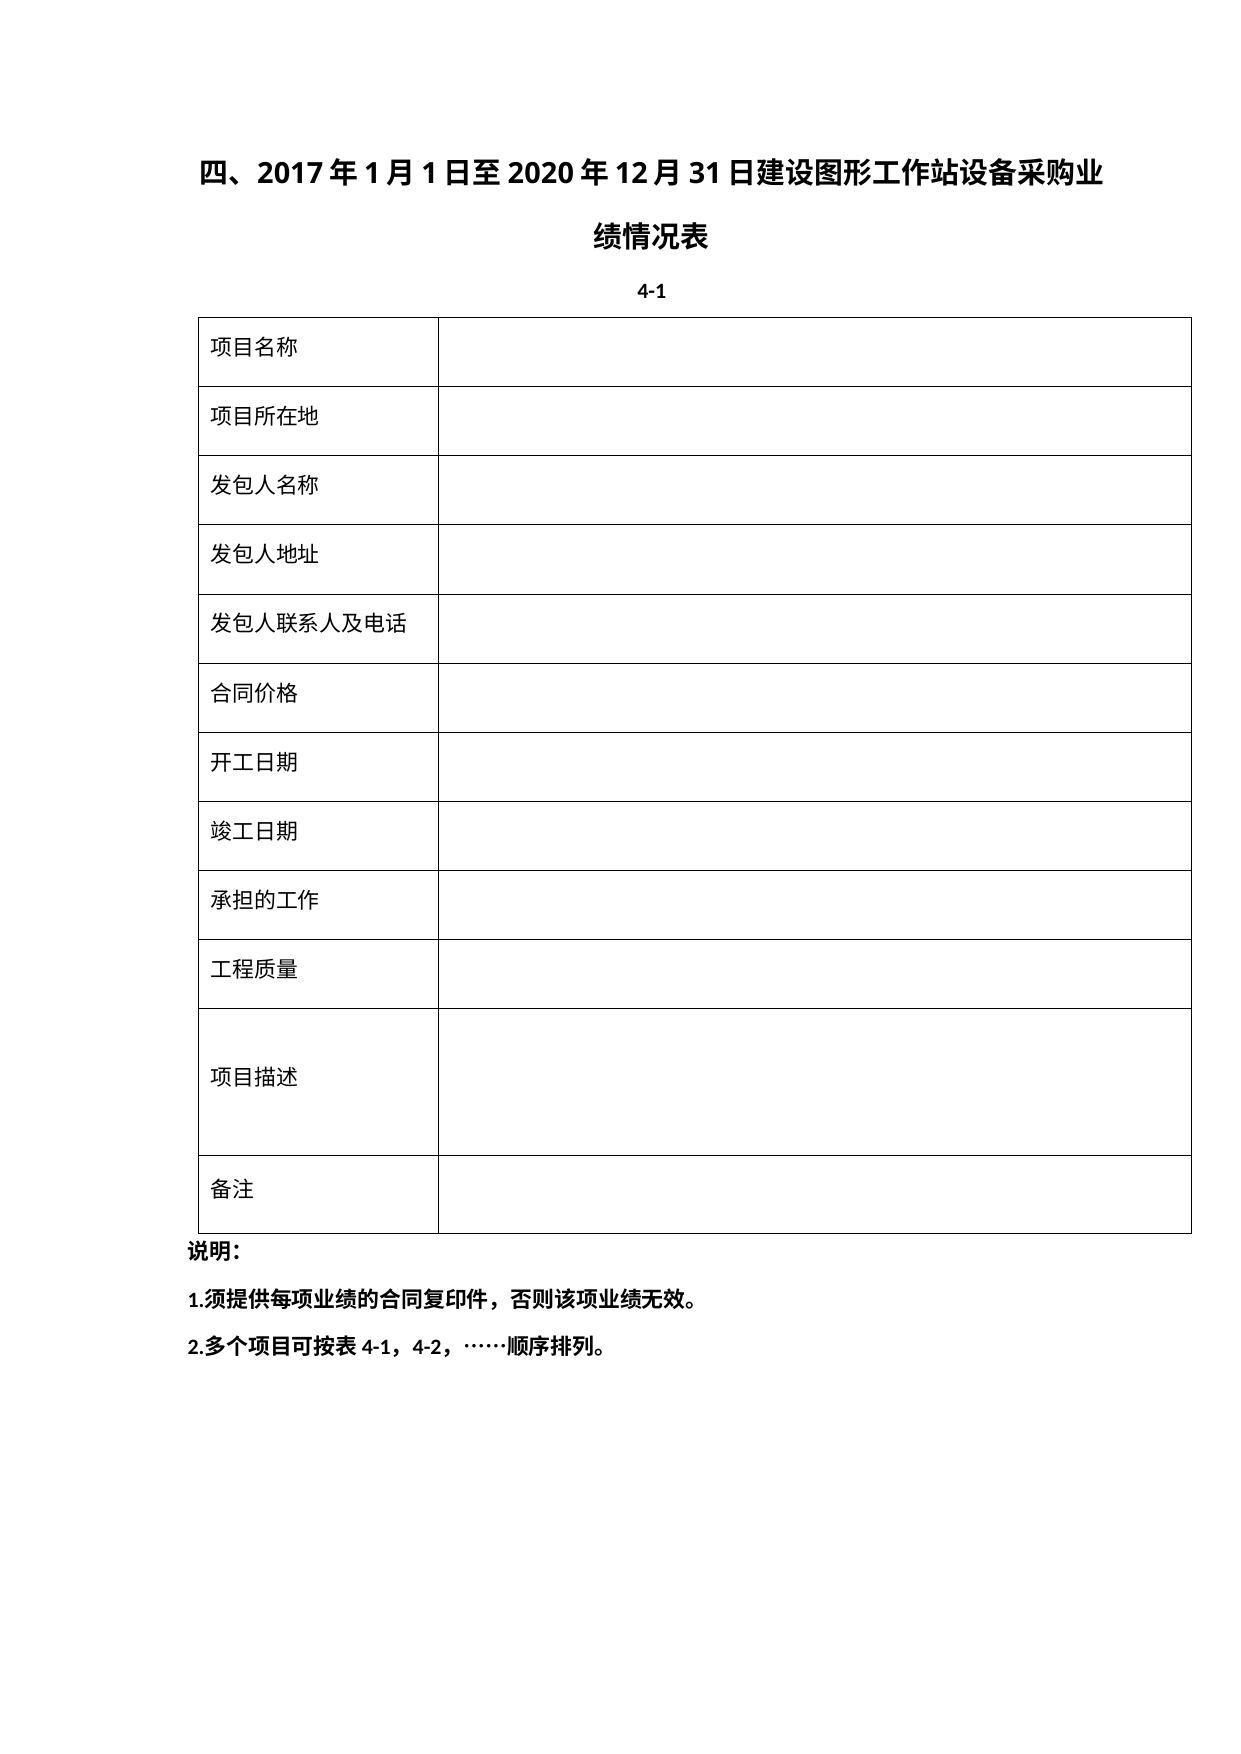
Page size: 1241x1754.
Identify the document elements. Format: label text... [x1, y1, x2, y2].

subtitle 四、2017年1月1日至2020年12月31日建设图形工作站设备采购业绩情况表 [187, 150, 1116, 256]
table_cell [439, 1009, 1191, 1155]
table_cell 发包人联系人及电话 [199, 595, 438, 663]
table_cell [439, 802, 1191, 870]
table_cell 工程质量 [199, 940, 438, 1008]
table_cell [439, 1156, 1191, 1233]
table_cell 合同价格 [199, 664, 438, 732]
table_cell [439, 940, 1191, 1008]
table_cell 承担的工作 [199, 871, 438, 939]
text 说明： [187, 1234, 1116, 1266]
table_cell 发包人地址 [199, 525, 438, 593]
table_cell [439, 871, 1191, 939]
table_cell [439, 525, 1191, 593]
table_header 项目名称 [199, 318, 438, 386]
table_cell [439, 595, 1191, 663]
table_header [439, 318, 1191, 386]
table_cell 备注 [199, 1156, 438, 1233]
table_cell 发包人名称 [199, 456, 438, 524]
table_cell [439, 456, 1191, 524]
text 1.须提供每项业绩的合同复印件，否则该项业绩无效。 [187, 1282, 1116, 1313]
table_cell [439, 733, 1191, 801]
table_cell 竣工日期 [199, 802, 438, 870]
table_cell 项目所在地 [199, 387, 438, 455]
table_cell 项目描述 [199, 1009, 438, 1155]
table_cell 开工日期 [199, 733, 438, 801]
table_cell [439, 387, 1191, 455]
text 4-1 [187, 277, 1116, 304]
table_cell [439, 664, 1191, 732]
text 2.多个项目可按表4-1，4-2，……顺序排列。 [187, 1329, 1116, 1361]
